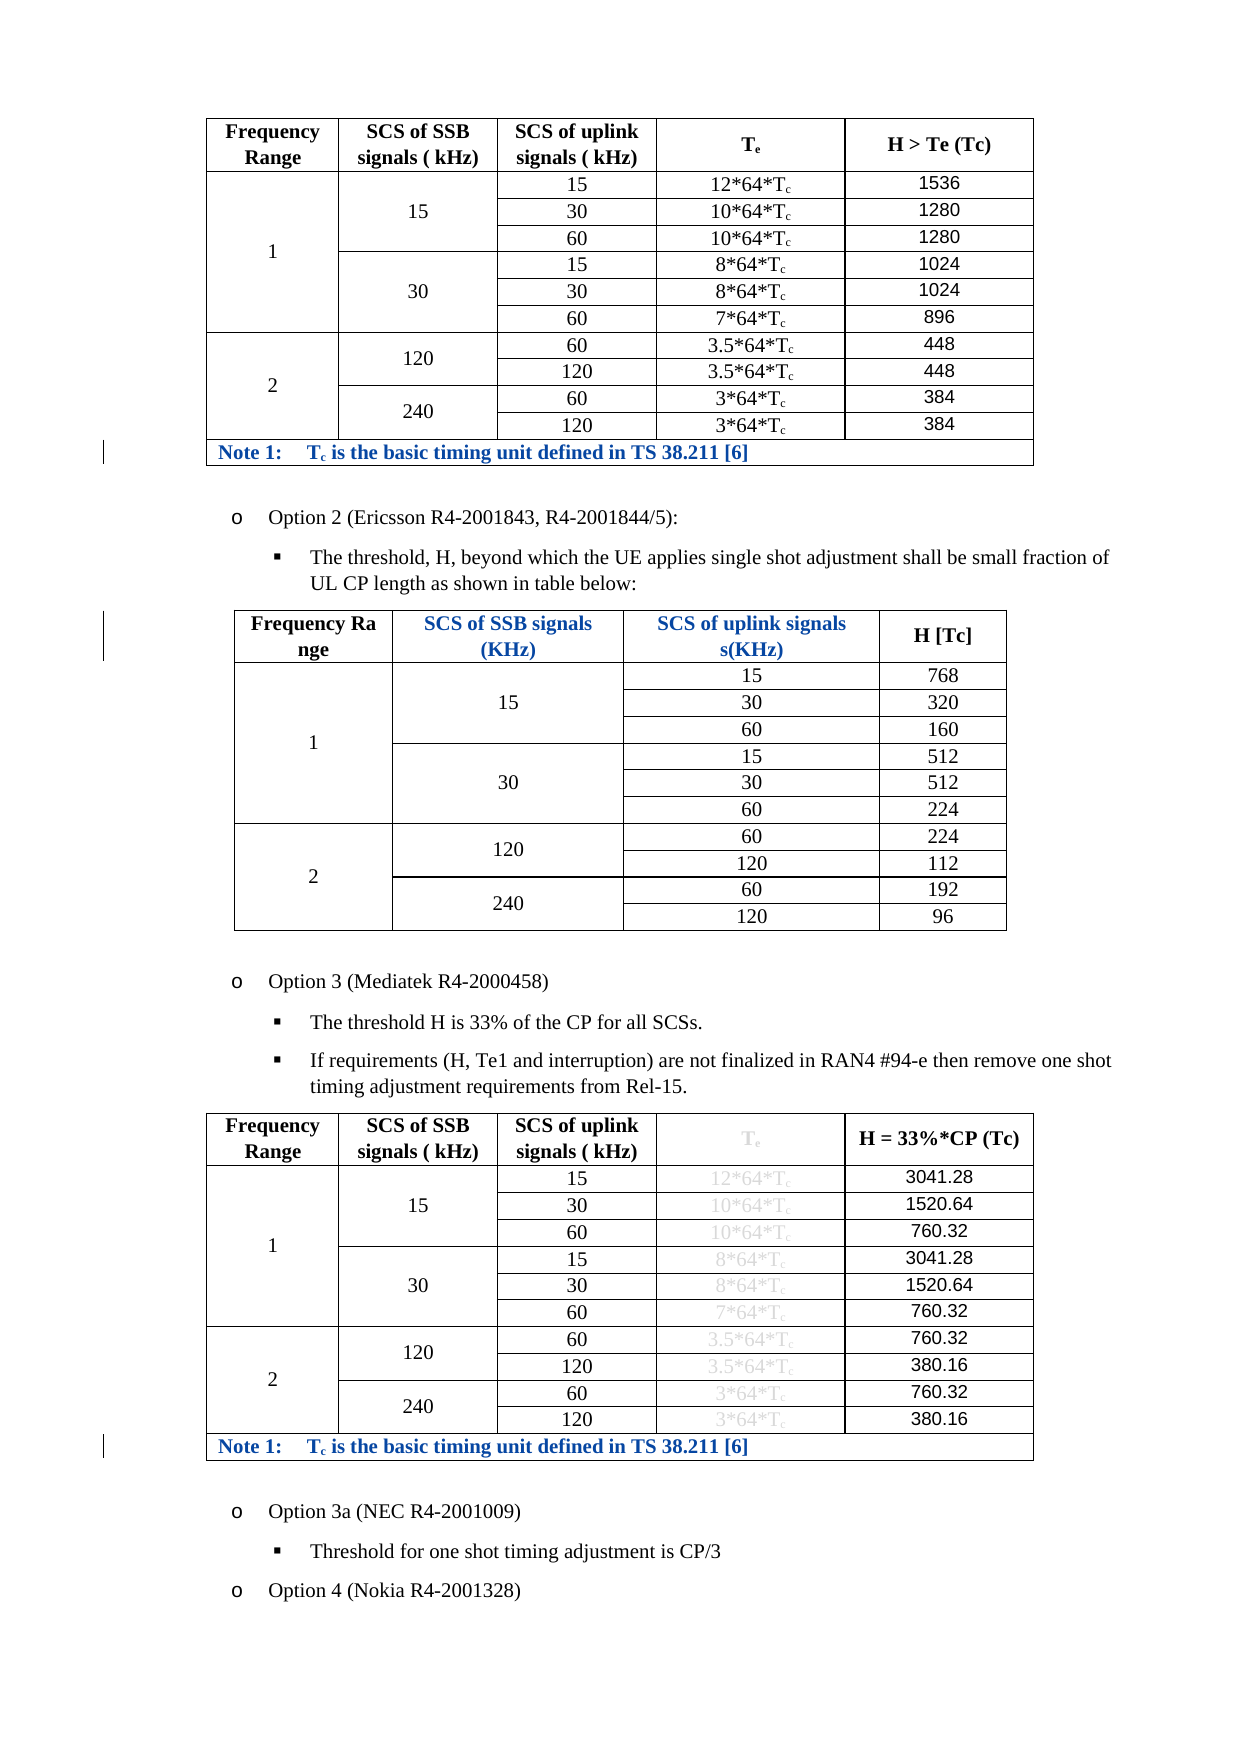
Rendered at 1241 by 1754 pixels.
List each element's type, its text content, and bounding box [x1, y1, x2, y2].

table_cell 760.32 [846, 1381, 1033, 1406]
table_cell 60 [624, 717, 879, 742]
table_cell 15 [624, 744, 879, 769]
table_cell 760.32 [846, 1327, 1033, 1353]
table_header SCS of SSB signals ( kHz) [339, 1114, 497, 1165]
table_cell 30 [498, 199, 656, 224]
table_cell 15 [498, 1247, 656, 1272]
table_cell 60 [498, 1220, 656, 1246]
table_cell 512 [880, 770, 1006, 796]
table_cell 2 [235, 824, 392, 930]
table_cell 15 [339, 172, 497, 251]
table_cell 7*64*Tc [657, 306, 844, 332]
table_cell 224 [880, 797, 1006, 823]
table_cell 1024 [846, 252, 1033, 278]
table_cell 60 [498, 1300, 656, 1326]
table_cell 760.32 [846, 1220, 1033, 1246]
table_cell 15 [624, 663, 879, 689]
table_cell 448 [846, 333, 1033, 358]
table_cell 30 [498, 279, 656, 305]
table_cell 30 [498, 1193, 656, 1219]
table_header H [Tc] [880, 611, 1006, 662]
list Option 3 (Mediatek R4-2000458) [231, 969, 1122, 995]
table_cell 7*64*Tc [657, 1300, 844, 1326]
table_cell 30 [339, 1247, 497, 1326]
table_cell 3.5*64*Tc [657, 1354, 844, 1379]
table_cell 760.32 [846, 1300, 1033, 1326]
table_cell 15 [498, 252, 656, 278]
table_cell 12*64*Tc [657, 1166, 844, 1192]
table_header Te [657, 1114, 844, 1165]
list Option 4 (Nokia R4-2001328) [231, 1578, 1122, 1604]
table_cell 120 [339, 1327, 497, 1379]
table_cell 60 [498, 1327, 656, 1353]
table_cell 192 [880, 878, 1006, 903]
table_cell 60 [498, 1381, 656, 1406]
table_cell 112 [880, 851, 1006, 876]
table_cell 30 [624, 690, 879, 716]
table_header Te [657, 119, 844, 171]
table_cell 2 [207, 333, 338, 439]
list Option 3a (NEC R4-2001009) [231, 1499, 1122, 1525]
table_cell 240 [339, 1381, 497, 1433]
table_header Frequency Range [207, 1114, 338, 1165]
table_cell 8*64*Tc [657, 279, 844, 305]
table_cell 15 [339, 1166, 497, 1246]
table_cell 15 [393, 663, 623, 742]
table_cell Note 1: Tc is the basic timing unit defined in TS 38.211 [6] [207, 440, 1033, 465]
table_cell 1520.64 [846, 1193, 1033, 1219]
table_header SCS of uplink signals s(KHz) [624, 611, 879, 662]
table_cell 224 [880, 824, 1006, 849]
table_cell 1280 [846, 199, 1033, 224]
table_cell 10*64*Tc [657, 1193, 844, 1219]
table_header SCS of uplink signals ( kHz) [498, 119, 656, 171]
table_cell 2 [207, 1327, 338, 1433]
table_cell 120 [339, 333, 497, 385]
table_cell 30 [624, 770, 879, 796]
table_cell 320 [880, 690, 1006, 716]
table_cell 1536 [846, 172, 1033, 198]
table_cell 60 [624, 878, 879, 903]
table_cell 120 [498, 1407, 656, 1433]
table_cell 1024 [846, 279, 1033, 305]
table_cell 30 [339, 252, 497, 332]
table_cell 60 [498, 226, 656, 251]
table_cell 1520.64 [846, 1274, 1033, 1299]
list Threshold for one shot timing adjustment is CP/3 [272, 1539, 1122, 1563]
table_cell 15 [498, 172, 656, 198]
table_header SCS of uplink signals ( kHz) [498, 1114, 656, 1165]
table_cell 1 [235, 663, 392, 823]
table_cell 60 [498, 333, 656, 358]
table_cell 380.16 [846, 1407, 1033, 1433]
table_cell 3*64*Tc [657, 1407, 844, 1433]
list If requirements (H, Te1 and interruption) are not finalized in RAN4 #94-e then remove one shot timing adjustment requirements from Rel-15. [272, 1048, 1122, 1098]
table_cell 120 [498, 1354, 656, 1379]
table_cell 380.16 [846, 1354, 1033, 1379]
table_header Frequency Range [235, 611, 392, 662]
table_cell 120 [498, 359, 656, 385]
table_cell 60 [624, 824, 879, 849]
list Option 2 (Ericsson R4-2001843, R4-2001844/5): [231, 505, 1122, 531]
table_cell 3*64*Tc [657, 1381, 844, 1406]
table_header H > Te (Tc) [846, 119, 1033, 171]
list The threshold, H, beyond which the UE applies single shot adjustment shall be small fraction of UL CP length as shown in table below: [272, 545, 1122, 595]
table_cell 10*64*Tc [657, 1220, 844, 1246]
table_header SCS of SSB signals ( kHz) [339, 119, 497, 171]
table_cell 120 [498, 413, 656, 439]
table_header H = 33%*CP (Tc) [846, 1114, 1033, 1165]
table_cell 60 [624, 797, 879, 823]
table_cell 12*64*Tc [657, 172, 844, 198]
table_header SCS of SSB signals (KHz) [393, 611, 623, 662]
table_cell 1 [207, 172, 338, 332]
table_header Frequency Range [207, 119, 338, 171]
table_cell 8*64*Tc [657, 1274, 844, 1299]
table_cell 240 [339, 386, 497, 439]
table_cell 120 [624, 904, 879, 930]
table_cell 384 [846, 413, 1033, 439]
table_cell 1280 [846, 226, 1033, 251]
table_cell Note 1: Tc is the basic timing unit defined in TS 38.211 [6] [207, 1434, 1033, 1460]
table_cell 3.5*64*Tc [657, 333, 844, 358]
table_cell 96 [880, 904, 1006, 930]
table_cell 120 [624, 851, 879, 876]
table_cell 3041.28 [846, 1247, 1033, 1272]
table_cell 10*64*Tc [657, 226, 844, 251]
table_cell 768 [880, 663, 1006, 689]
table_cell 448 [846, 359, 1033, 385]
table_cell 1 [207, 1166, 338, 1326]
table_cell 384 [846, 386, 1033, 412]
table_cell 160 [880, 717, 1006, 742]
table_cell 512 [880, 744, 1006, 769]
table_cell 15 [498, 1166, 656, 1192]
table_cell 3.5*64*Tc [657, 1327, 844, 1353]
table_cell 8*64*Tc [657, 252, 844, 278]
table_cell 120 [393, 824, 623, 876]
table_cell 8*64*Tc [657, 1247, 844, 1272]
table_cell 10*64*Tc [657, 199, 844, 224]
table_cell 3.5*64*Tc [657, 359, 844, 385]
table_cell 60 [498, 306, 656, 332]
table_cell 30 [498, 1274, 656, 1299]
table_cell 3*64*Tc [657, 413, 844, 439]
table_cell 896 [846, 306, 1033, 332]
list The threshold H is 33% of the CP for all SCSs. [272, 1009, 1122, 1034]
table_cell 30 [393, 744, 623, 823]
table_cell 3*64*Tc [657, 386, 844, 412]
table_cell 60 [498, 386, 656, 412]
table_cell 3041.28 [846, 1166, 1033, 1192]
table_cell 240 [393, 878, 623, 930]
